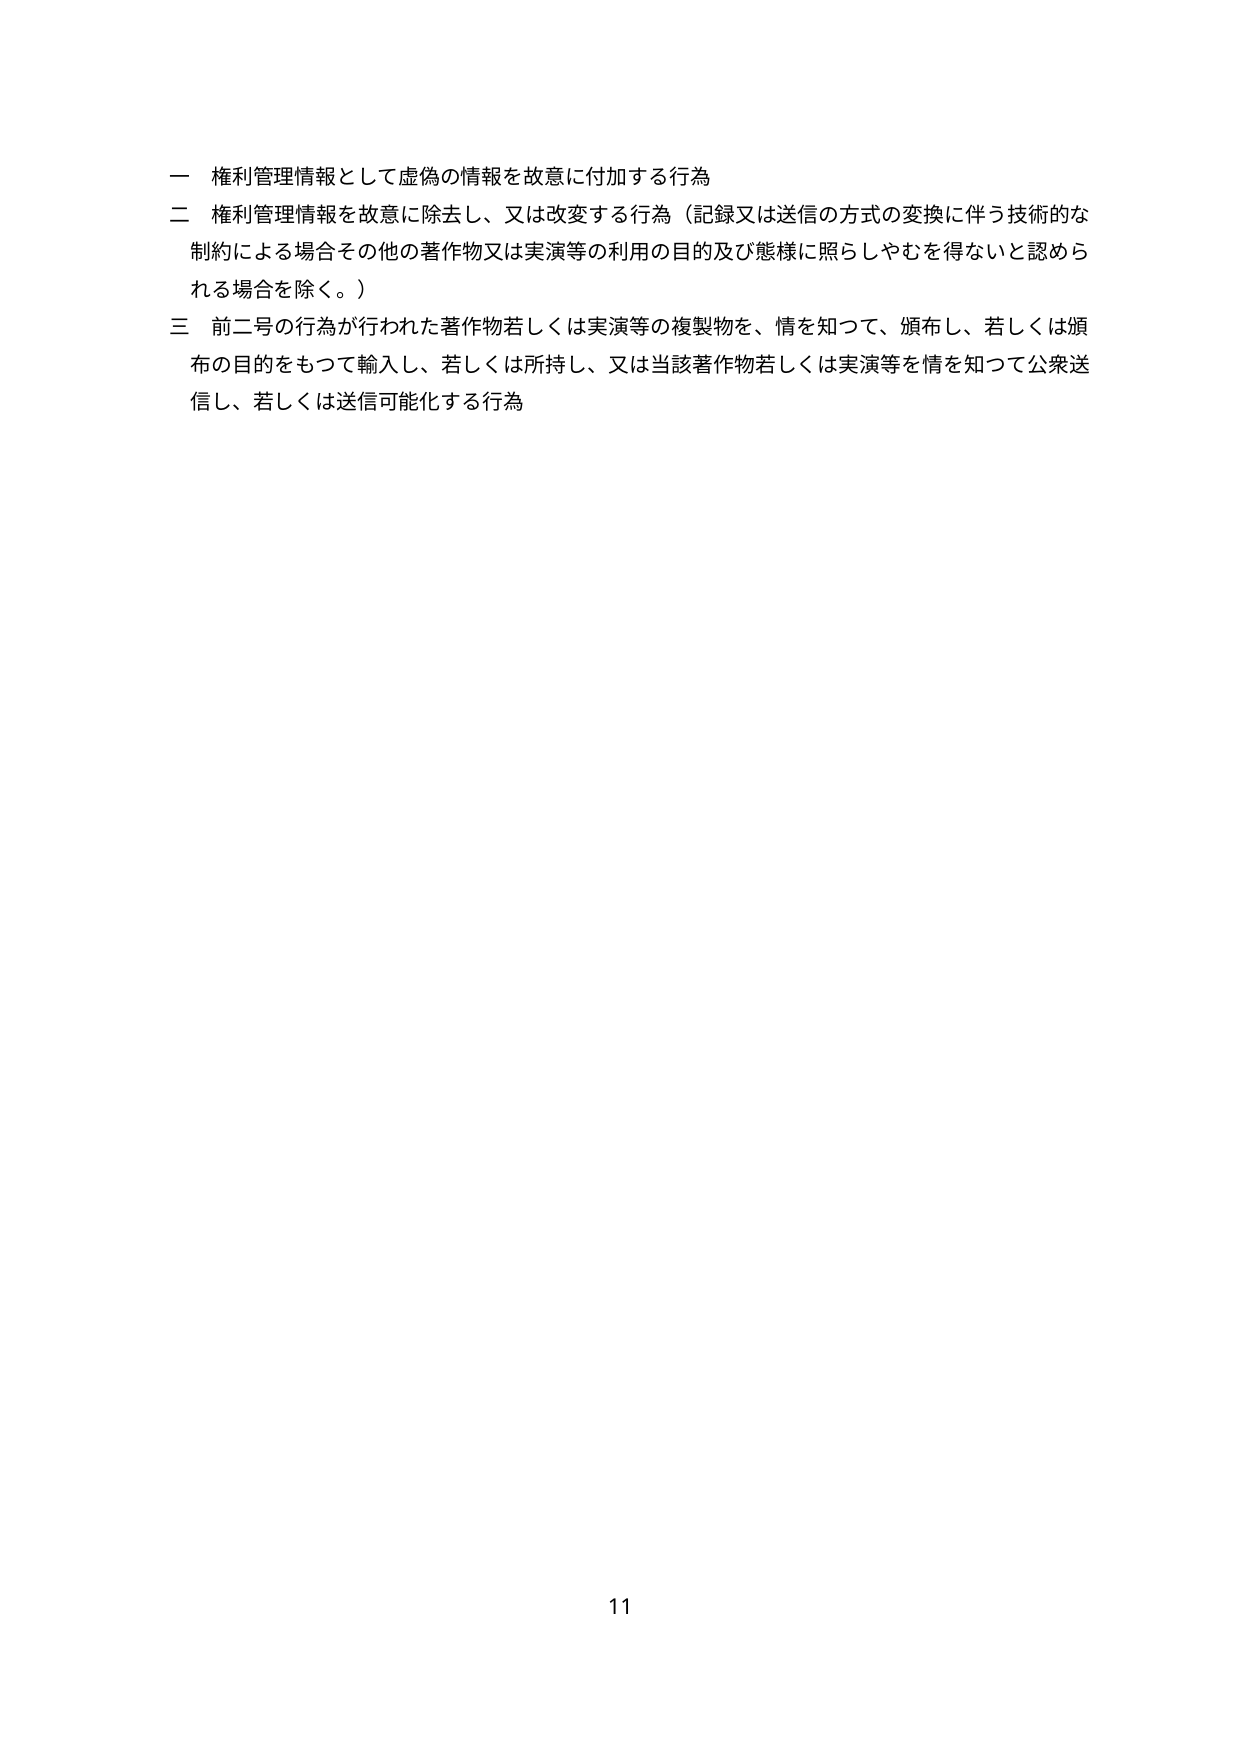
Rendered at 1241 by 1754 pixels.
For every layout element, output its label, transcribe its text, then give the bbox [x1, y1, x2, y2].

text 二 権利管理情報を故意に除去し、又は改変する行為（記録又は送信の方式の変換に伴う技術的な制約による場合その他の著作物又は実演等の利用の目的及び態様に照らしやむを得ないと認められる場合を除く。） [169, 194, 1092, 307]
text 三 前二号の行為が行われた著作物若しくは実演等の複製物を、情を知つて、頒布し、若しくは頒布の目的をもつて輸入し、若しくは所持し、又は当該著作物若しくは実演等を情を知つて公衆送信し、若しくは送信可能化する行為 [169, 307, 1092, 419]
text 一 権利管理情報として虚偽の情報を故意に付加する行為 [169, 157, 1092, 194]
